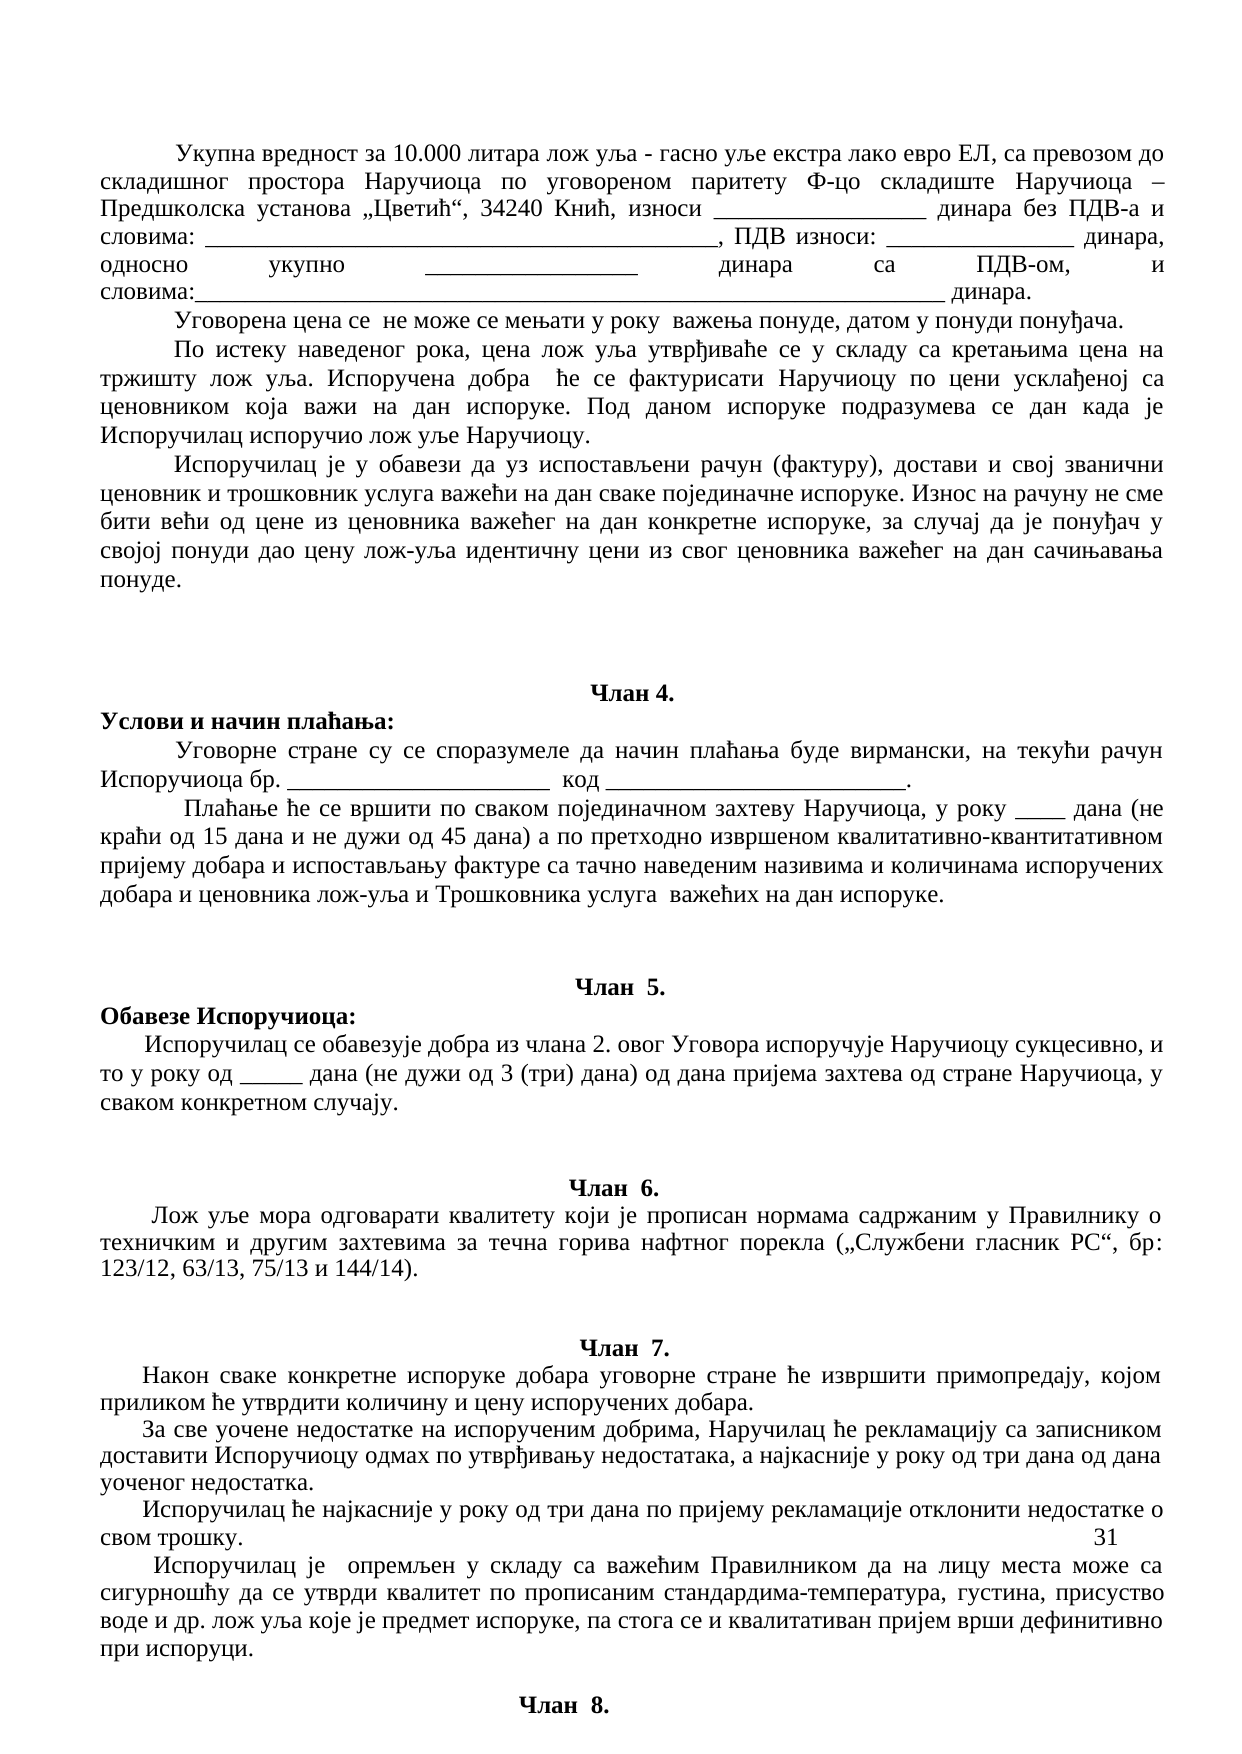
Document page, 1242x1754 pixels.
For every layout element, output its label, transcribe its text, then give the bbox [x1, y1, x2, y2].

text Члан 6. [100, 1173, 1164, 1202]
text За све уочене недостатке на испорученим добрима, Наручилац ће рекламацију са записником доставити Испоручиоцу одмах по утврђивању недостатака, а најкасније у року од три дана од дана уоченог недостатка. [100, 1416, 1162, 1496]
text Испоручилац је у обавези да уз испостављени рачун (фактуру), достави и свој званични ценовник и трошковник услуга важећи на дан сваке појединачне испоруке. Износ на рачуну не сме бити већи од цене из ценовника важећег на дан конкретне испоруке, за случај да је понуђач у својој понуди дао цену лож-уља идентичну цени из свог ценовника важећег на дан сачињавања понуде. [100, 449, 1164, 593]
text По истеку наведеног рока, цена лож уља утврђиваће се у складу са кретањима цена на тржишту лож уља. Испоручена добра ће се фактурисати Наручиоцу по цени усклађеној са ценовником која важи на дан испоруке. Под даном испоруке подразумева се дан када је Испоручилац испоручио лож уље Наручиоцу. [100, 334, 1164, 449]
text Након сваке конкретне испоруке добара уговорне стране ће извршити примопредају, којом приликом ће утврдити количину и цену испоручених добара. [100, 1362, 1162, 1416]
text Члан 4. [100, 678, 1164, 706]
text Услови и начин плаћања: [100, 706, 1164, 735]
text Испоручилац је опремљен у складу са важећим Правилником да на лицу места може са сигурношћу да се утврди квалитет по прописаним стандардима-температура, густина, присуство воде и др. лож уља које је предмет испоруке, па стога се и квалитативан пријем врши дефинитивно при испоруци. [100, 1551, 1164, 1661]
text Лож уље мора одговарати квалитету који је прописан нормама садржаним у Правилнику о техничким и другим захтевима за течна горива нафтног порекла („Службени гласник РС“, бр: 123/12, 63/13, 75/13 и 144/14). [100, 1202, 1162, 1282]
text Члан 8. [100, 1690, 1164, 1719]
text Члан 7. [100, 1336, 1162, 1362]
text Укупна вредност за 10.000 литара лож уља - гасно уље екстра лако евро ЕЛ, са превозом до складишног простора Наручиоца по уговореном паритету Ф-цо складиште Наручиоца – Предшколска установа „Цветић“, 34240 Кнић, износи _________________ динара без ПДВ-а и словима: _________________________________________, ПДВ износи: _______________ динара, односно укупно _________________ динара са ПДВ-ом, и словима:____________________________________________________________ динара. [100, 139, 1164, 305]
text Уговорена цена се не може се мењати у року важења понуде, датом у понуди понуђача. [100, 305, 1164, 334]
text Обавезе Испоручиоца: [100, 1001, 1164, 1029]
text Испоручилац се обавезује добра из члана 2. овог Уговора испоручује Наручиоцу сукцесивно, и то у року од _____ дана (не дужи од 3 (три) дана) од дана пријема захтева од стране Наручиоца, у сваком конкретном случају. [100, 1029, 1164, 1116]
text Уговорне стране су се споразумеле да начин плаћања буде вирмански, на текући рачун Испоручиоца бр. _____________________ код ________________________. [100, 735, 1165, 793]
text Члан 5. [100, 972, 1164, 1001]
text Испоручилац ће најкасније у року од три дана по пријему рекламације отклонити недостатке о свом трошку. 31 [100, 1496, 1164, 1551]
text Плаћање ће се вршити по сваком појединачном захтеву Наручиоца, у року ____ дана (не краћи од 15 дана и не дужи од 45 дана) а по претходно извршеном квалитативно-квантитативном пријему добара и испостављању фактуре са тачно наведеним називима и количинама испоручених добара и ценовника лож-уља и Трошковника услуга важећих на дан испоруке. [100, 793, 1165, 908]
